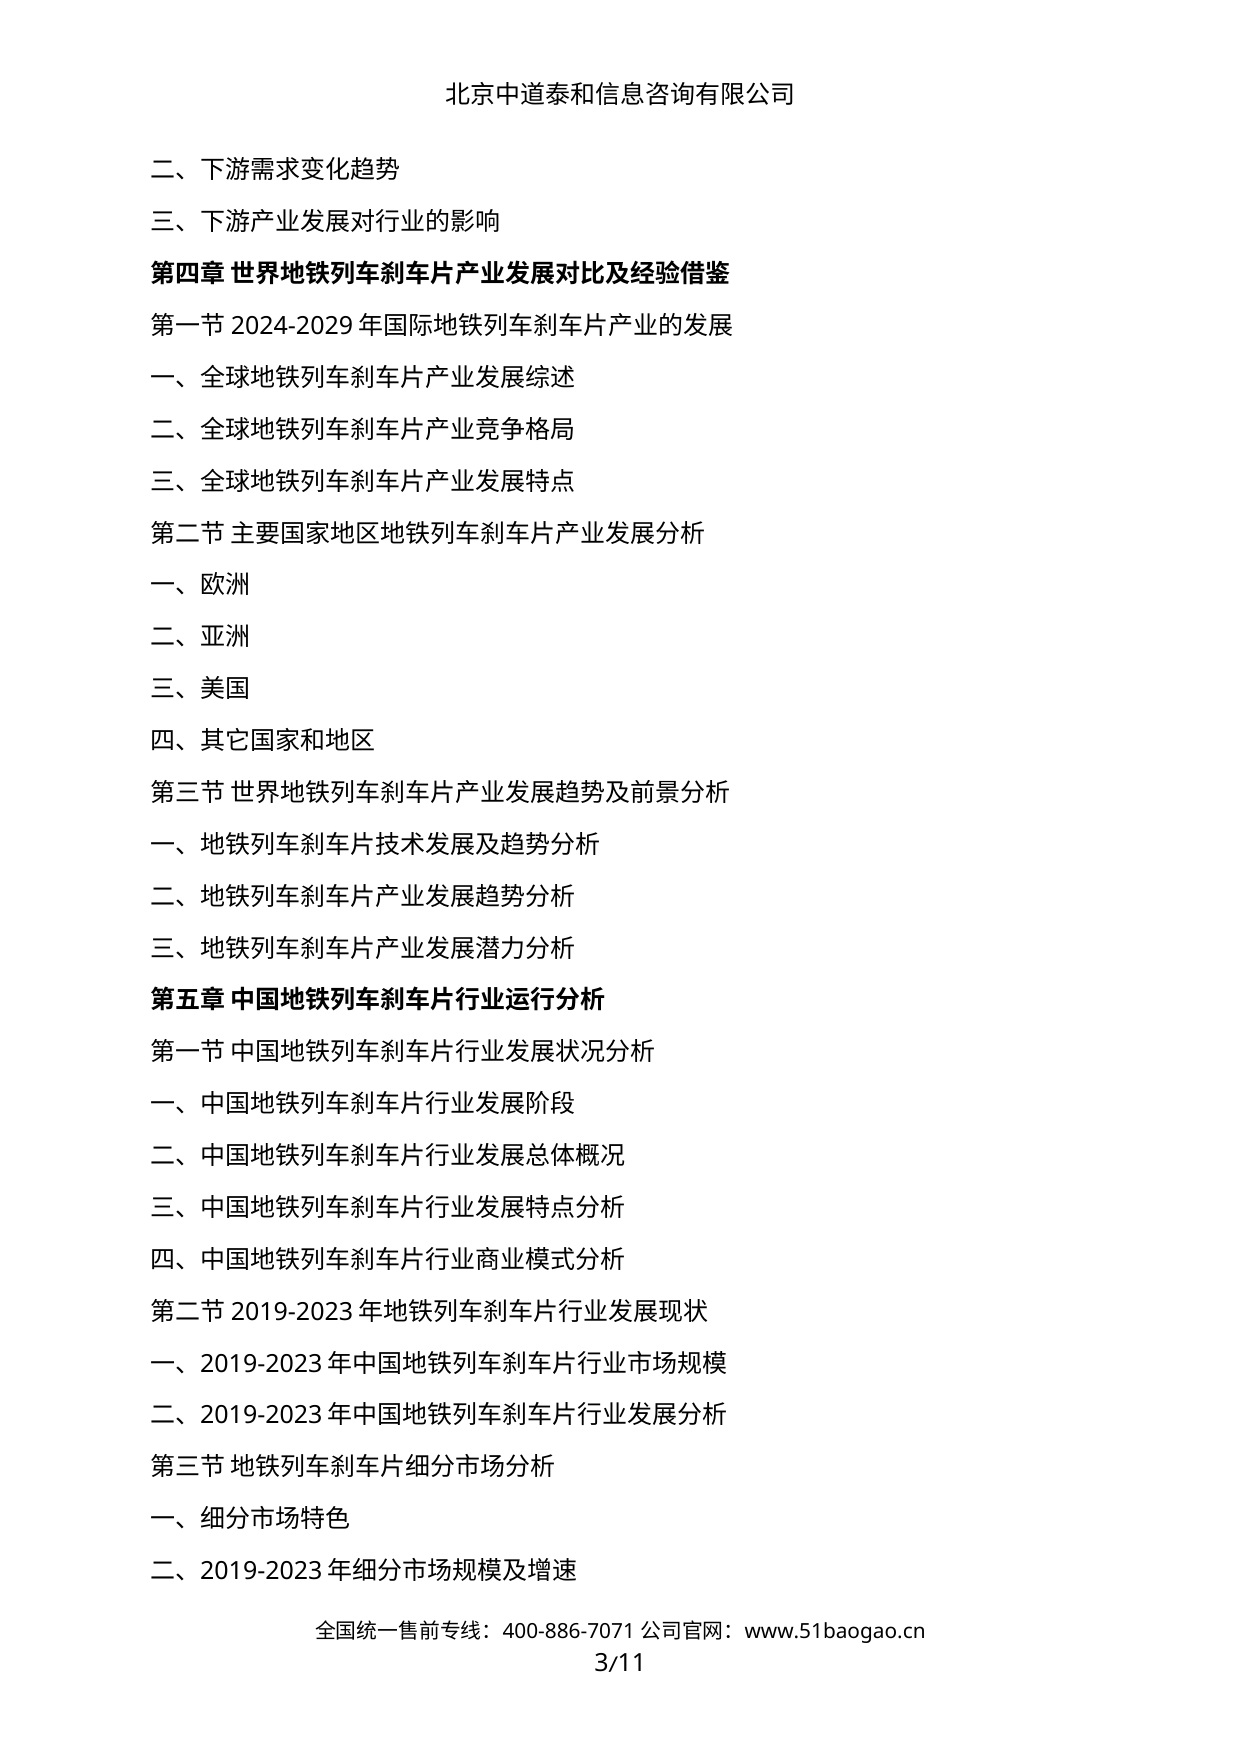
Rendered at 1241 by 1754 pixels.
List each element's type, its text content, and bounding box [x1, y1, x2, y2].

text 第三节 地铁列车刹车片细分市场分析 [150, 1447, 1090, 1483]
text 二、亚洲 [150, 617, 1090, 653]
text 四、其它国家和地区 [150, 721, 1090, 757]
text 第二节 主要国家地区地铁列车刹车片产业发展分析 [150, 513, 1090, 549]
text 二、地铁列车刹车片产业发展趋势分析 [150, 876, 1090, 912]
text 三、中国地铁列车刹车片行业发展特点分析 [150, 1187, 1090, 1224]
text 第一节 2024-2029年国际地铁列车刹车片产业的发展 [150, 306, 1090, 342]
text 二、2019-2023年中国地铁列车刹车片行业发展分析 [150, 1395, 1090, 1431]
text 一、2019-2023年中国地铁列车刹车片行业市场规模 [150, 1343, 1090, 1379]
text 三、全球地铁列车刹车片产业发展特点 [150, 461, 1090, 497]
text 第三节 世界地铁列车刹车片产业发展趋势及前景分析 [150, 772, 1090, 809]
text 第四章 世界地铁列车刹车片产业发展对比及经验借鉴 [150, 254, 1090, 290]
text 二、全球地铁列车刹车片产业竞争格局 [150, 409, 1090, 446]
text 三、地铁列车刹车片产业发展潜力分析 [150, 928, 1090, 964]
text 三、美国 [150, 669, 1090, 705]
text 第二节 2019-2023年地铁列车刹车片行业发展现状 [150, 1291, 1090, 1327]
text 二、下游需求变化趋势 [150, 150, 1090, 186]
text 一、中国地铁列车刹车片行业发展阶段 [150, 1084, 1090, 1120]
text 四、中国地铁列车刹车片行业商业模式分析 [150, 1239, 1090, 1276]
text 一、细分市场特色 [150, 1499, 1090, 1535]
text 一、全球地铁列车刹车片产业发展综述 [150, 357, 1090, 394]
text 二、中国地铁列车刹车片行业发展总体概况 [150, 1136, 1090, 1172]
text 二、2019-2023年细分市场规模及增速 [150, 1551, 1090, 1587]
text 一、地铁列车刹车片技术发展及趋势分析 [150, 824, 1090, 861]
text 第一节 中国地铁列车刹车片行业发展状况分析 [150, 1032, 1090, 1068]
text 一、欧洲 [150, 565, 1090, 601]
text 第五章 中国地铁列车刹车片行业运行分析 [150, 980, 1090, 1016]
text 三、下游产业发展对行业的影响 [150, 202, 1090, 238]
